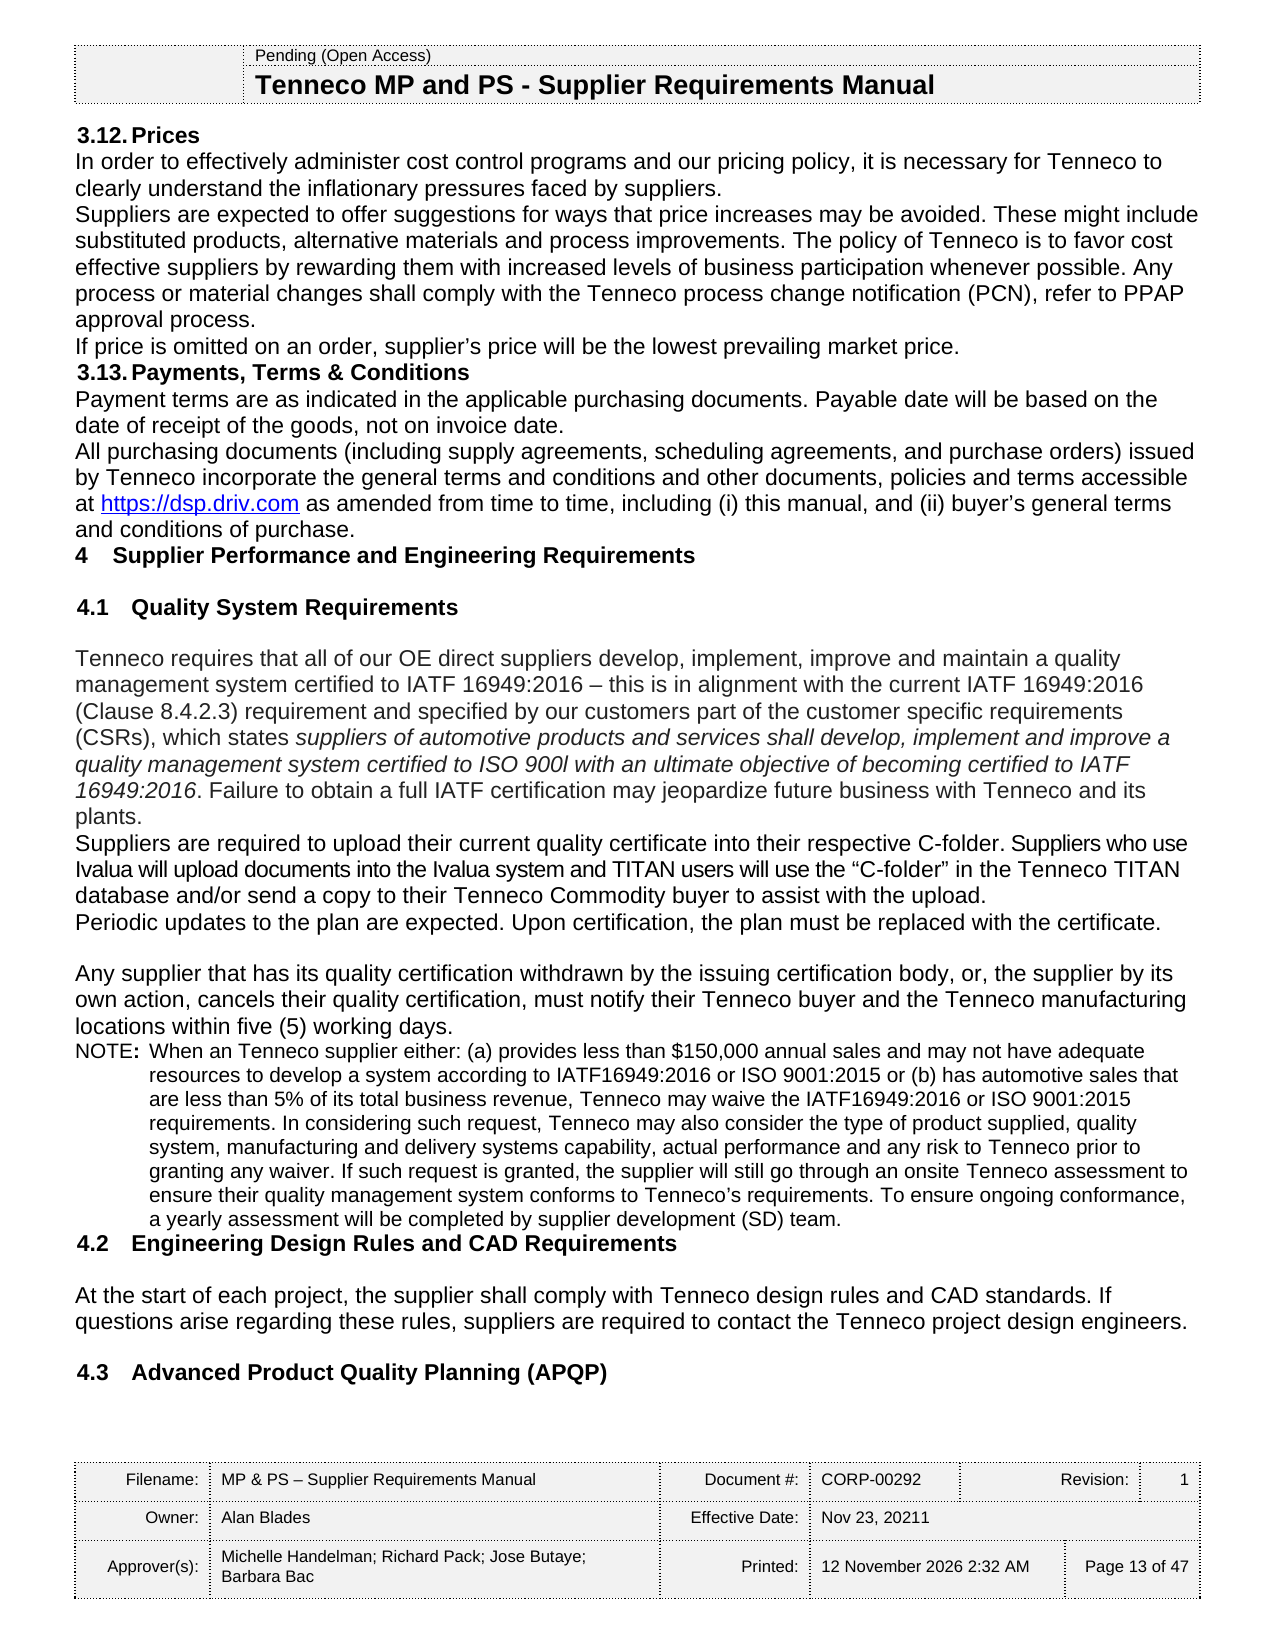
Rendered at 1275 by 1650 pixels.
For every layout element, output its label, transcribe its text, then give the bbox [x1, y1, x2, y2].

text NOTE: When an Tenneco supplier either: (a) provides less than $150,000 annual sales and may not have adequate resources to develop a system according to IATF16949:2016 or ISO 9001:2015 or (b) has automotive sales that are less than 5% of its total business revenue, Tenneco may waive the IATF16949:2016 or ISO 9001:2015 requirements. In considering such request, Tenneco may also consider the type of product supplied, quality system, manufacturing and delivery systems capability, actual performance and any risk to Tenneco prior to granting any waiver. If such request is granted, the supplier will still go through an onsite Tenneco assessment to ensure their quality management system conforms to Tenneco’s requirements. To ensure ongoing conformance, a yearly assessment will be completed by supplier development (SD) team. [75, 1039, 1200, 1231]
list Supplier Performance and Engineering Requirements [75, 543, 1200, 569]
text Any supplier that has its quality certification withdrawn by the issuing certification body, or, the supplier by its own action, cancels their quality certification, must notify their Tenneco buyer and the Tenneco manufacturing locations within five (5) working days. [75, 960, 1200, 1039]
list Quality System Requirements [77, 594, 1200, 620]
list Advanced Product Quality Planning (APQP) [77, 1359, 1200, 1386]
text At the start of each project, the supplier shall comply with Tenneco design rules and CAD standards. If questions arise regarding these rules, suppliers are required to contact the Tenneco project design engineers. [75, 1282, 1200, 1334]
text Periodic updates to the plan are expected. Upon certification, the plan must be replaced with the certificate. [75, 909, 1200, 935]
list Prices [77, 122, 1200, 148]
text Payment terms are as indicated in the applicable purchasing documents. Payable date will be based on the date of receipt of the goods, not on invoice date. [75, 386, 1200, 438]
text If price is omitted on an order, supplier’s price will be the lowest prevailing market price. [75, 333, 1200, 359]
list Engineering Design Rules and CAD Requirements [77, 1231, 1200, 1257]
text All purchasing documents (including supply agreements, scheduling agreements, and purchase orders) issued by Tenneco incorporate the general terms and conditions and other documents, policies and terms accessible at https://dsp.driv.com as amended from time to time, including (i) this manual, and (ii) buyer’s general terms and conditions of purchase. [75, 438, 1200, 543]
text Suppliers are required to upload their current quality certificate into their respective C-folder. Suppliers who use Ivalua will upload documents into the Ivalua system and TITAN users will use the “C-folder” in the Tenneco TITAN database and/or send a copy to their Tenneco Commodity buyer to assist with the upload. [75, 829, 1200, 909]
text Suppliers are expected to offer suggestions for ways that price increases may be avoided. These might include substituted products, alternative materials and process improvements. The policy of Tenneco is to favor cost effective suppliers by rewarding them with increased levels of business participation whenever possible. Any process or material changes shall comply with the Tenneco process change notification (PCN), refer to PPAP approval process. [75, 201, 1200, 333]
list Payments, Terms & Conditions [77, 359, 1200, 386]
text Tenneco requires that all of our OE direct suppliers develop, implement, improve and maintain a quality management system certified to IATF 16949:2016 – this is in alignment with the current IATF 16949:2016 (Clause 8.4.2.3) requirement and specified by our customers part of the customer specific requirements (CSRs), which states suppliers of automotive products and services shall develop, implement and improve a quality management system certified to ISO 900l with an ultimate objective of becoming certified to IATF 16949:2016. Failure to obtain a full IATF certification may jeopardize future business with Tenneco and its plants. [75, 645, 1200, 829]
text In order to effectively administer cost control programs and our pricing policy, it is necessary for Tenneco to clearly understand the inflationary pressures faced by suppliers. [75, 148, 1200, 201]
